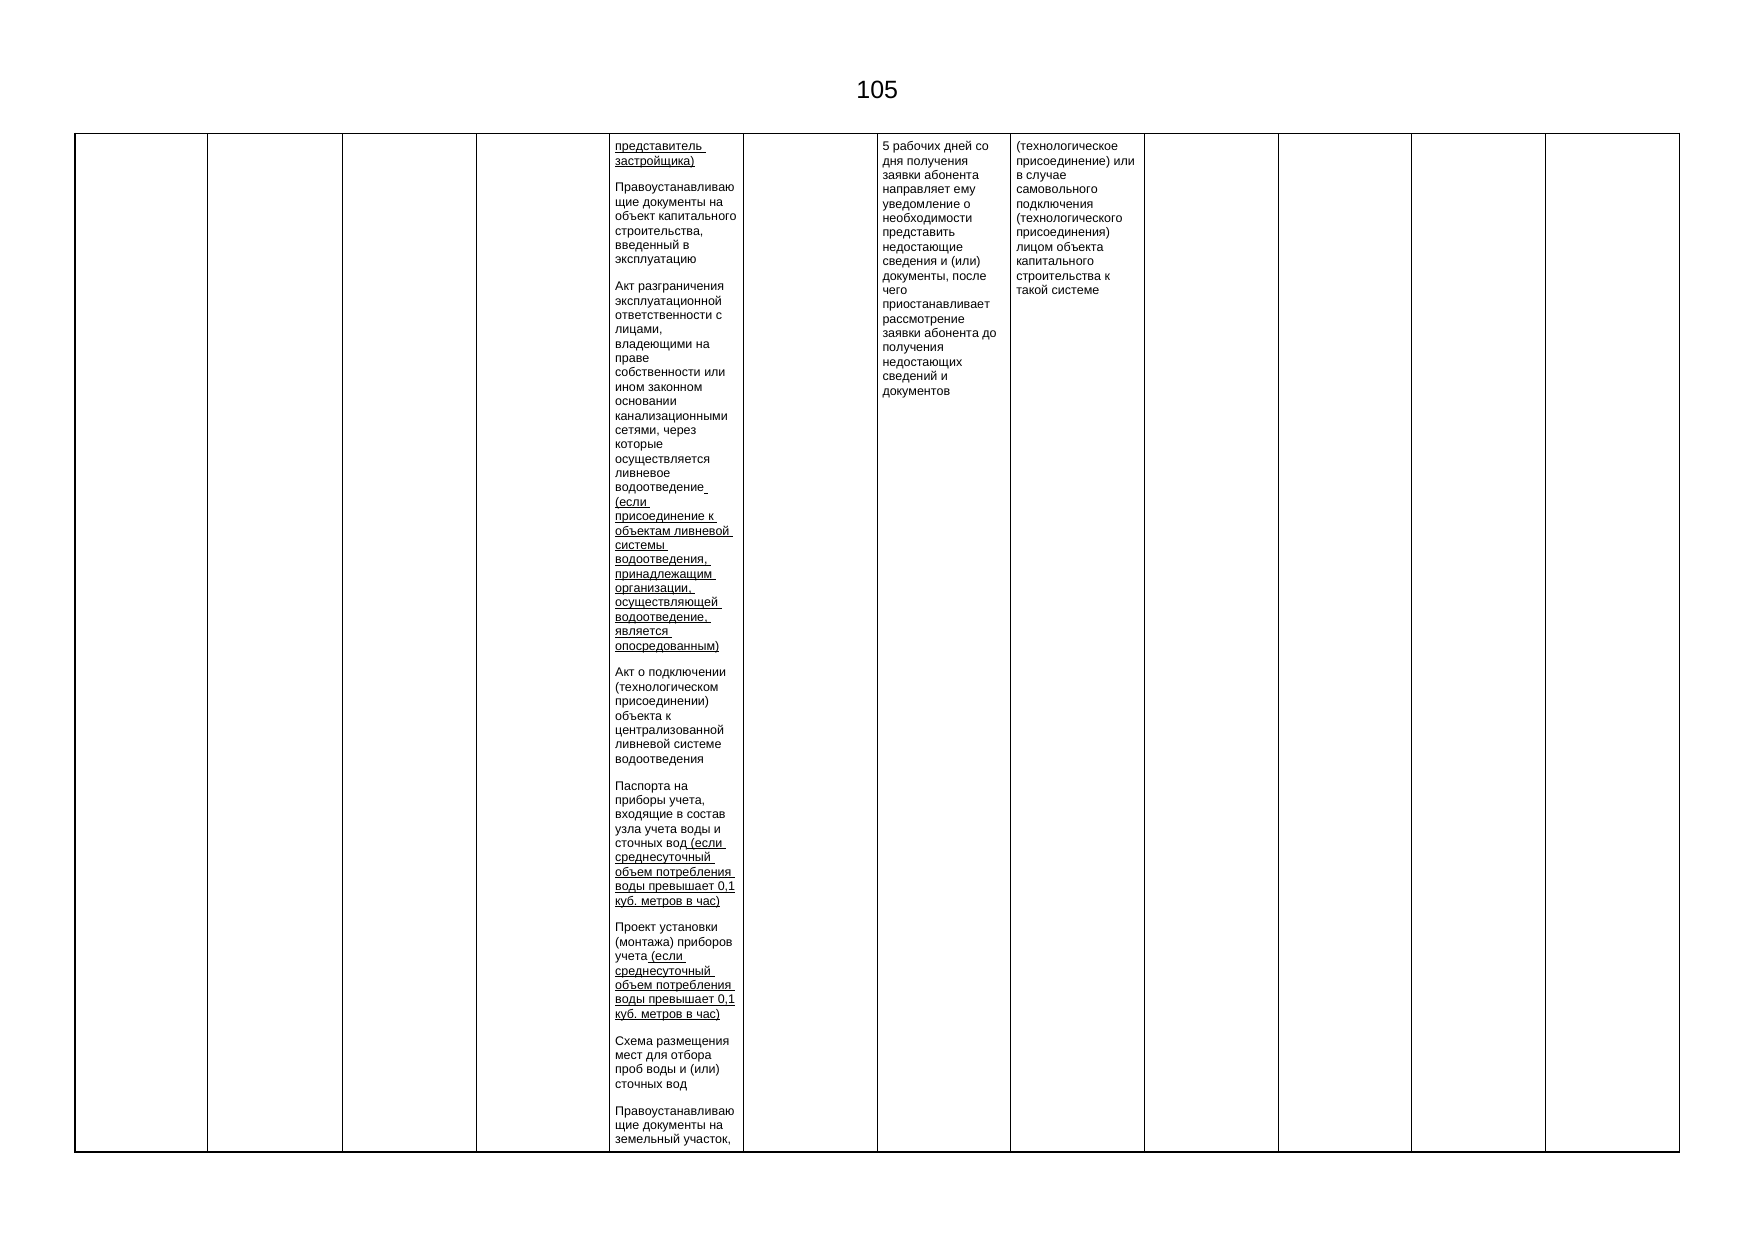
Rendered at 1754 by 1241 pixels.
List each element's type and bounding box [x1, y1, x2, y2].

table_cell [1145, 134, 1278, 1151]
table_cell [744, 134, 877, 1151]
table_cell [76, 134, 207, 1151]
table_cell [477, 134, 609, 1151]
table_cell [1546, 134, 1679, 1151]
table_cell [208, 134, 342, 1151]
table_cell [1279, 134, 1411, 1151]
table_cell [1011, 134, 1144, 1151]
table_cell [343, 134, 476, 1151]
table_cell [1412, 134, 1545, 1151]
table_cell [878, 134, 1010, 1151]
table_cell [610, 134, 743, 1151]
